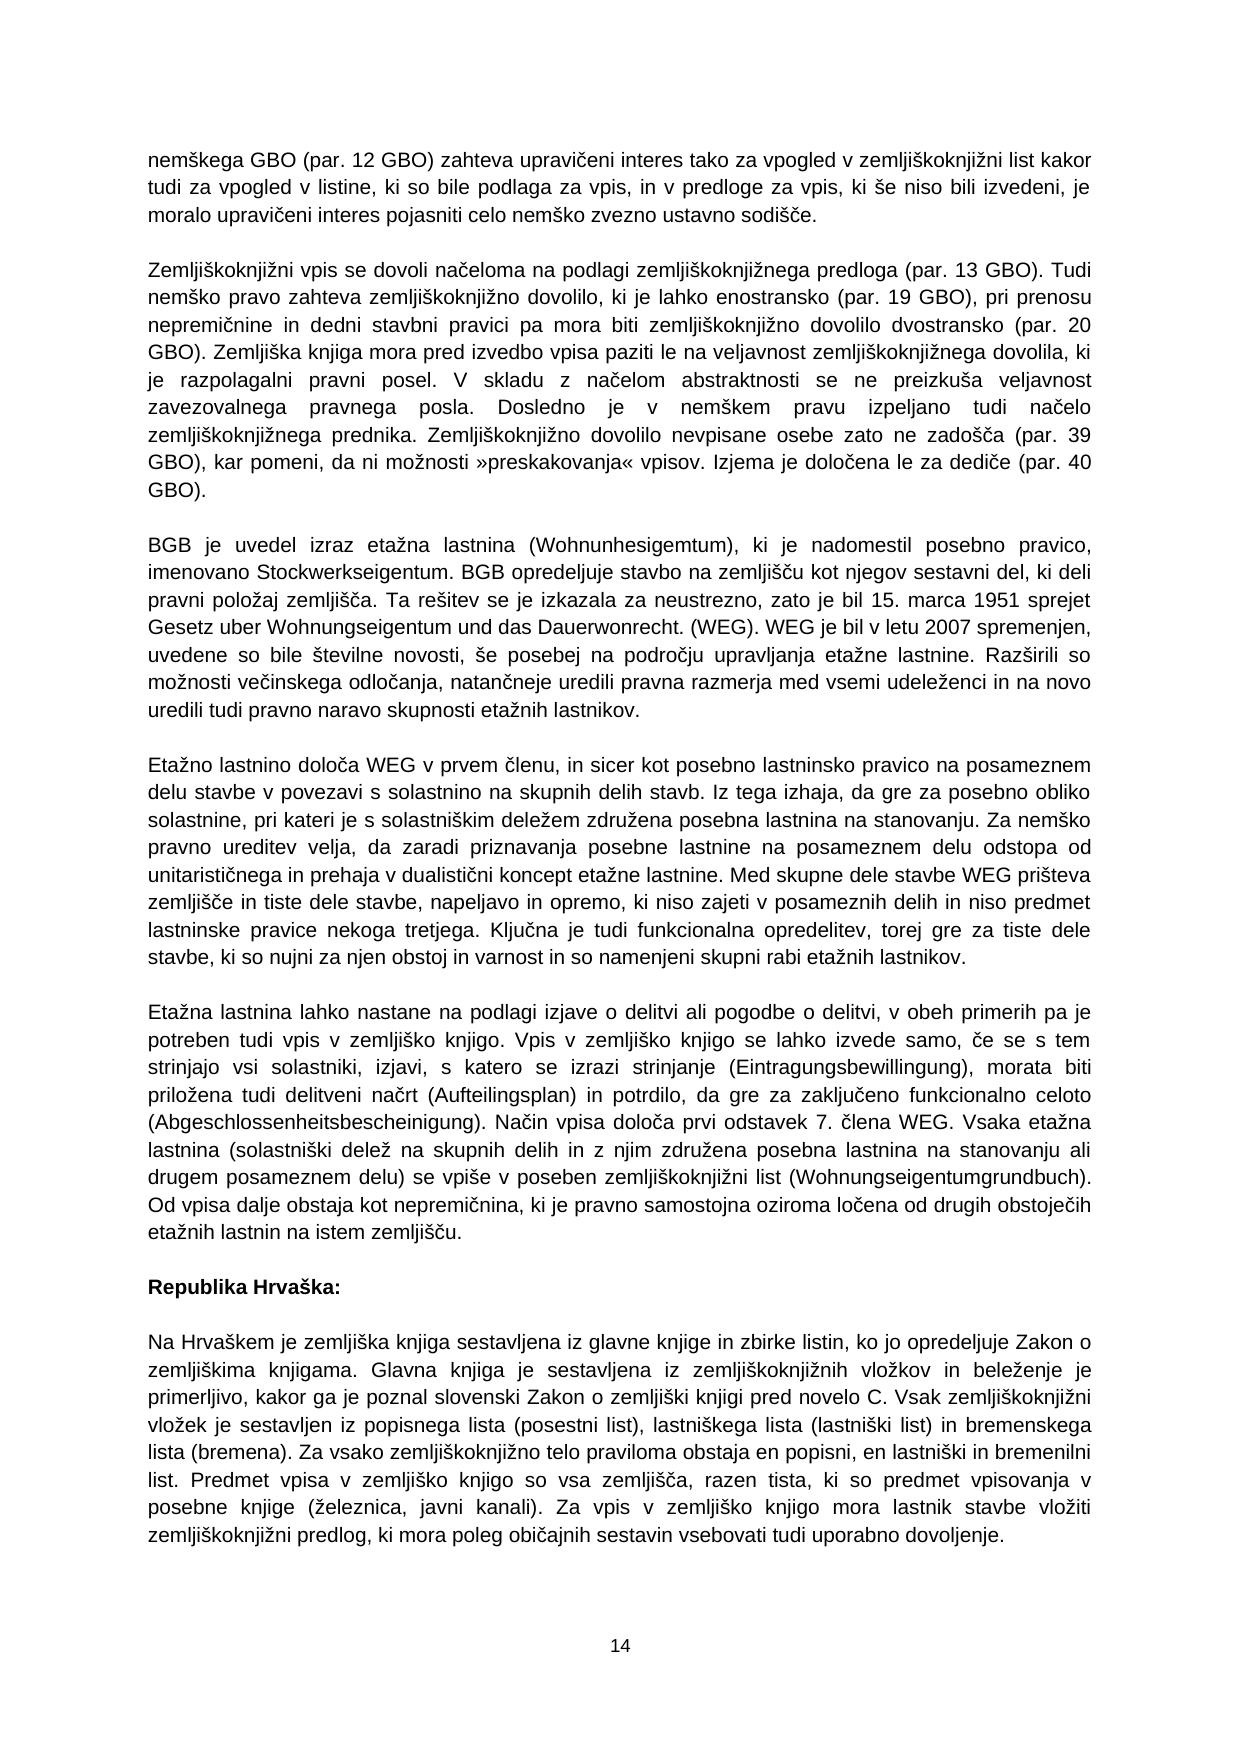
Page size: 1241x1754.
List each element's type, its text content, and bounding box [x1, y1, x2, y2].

list Zemljiškoknjižni vpis se dovoli načeloma na podlagi zemljiškoknjižnega predloga (par. 13 GBO). Tudi nemško pravo zahteva zemljiškoknjižno dovolilo, ki je lahko enostransko (par. 19 GBO), pri prenosu nepremičnine in dedni stavbni pravici pa mora biti zemljiškoknjižno dovolilo dvostransko (par. 20 GBO). Zemljiška knjiga mora pred izvedbo vpisa paziti le na veljavnost zemljiškoknjižnega dovolila, ki je razpolagalni pravni posel. V skladu z načelom abstraktnosti se ne preizkuša veljavnost zavezovalnega pravnega posla. Dosledno je v nemškem pravu izpeljano tudi načelo zemljiškoknjižnega prednika. Zemljiškoknjižno dovolilo nevpisane osebe zato ne zadošča (par. 39 GBO), kar pomeni, da ni možnosti »preskakovanja« vpisov. Izjema je določena le za dediče (par. 40 GBO). [148, 258, 1093, 502]
list Na Hrvaškem je zemljiška knjiga sestavljena iz glavne knjige in zbirke listin, ko jo opredeljuje Zakon o zemljiškima knjigama. Glavna knjiga je sestavljena iz zemljiškoknjižnih vložkov in beleženje je primerljivo, kakor ga je poznal slovenski Zakon o zemljiški knjigi pred novelo C. Vsak zemljiškoknjižni vložek je sestavljen iz popisnega lista (posestni list), lastniškega lista (lastniški list) in bremenskega lista (bremena). Za vsako zemljiškoknjižno telo praviloma obstaja en popisni, en lastniški in bremenilni list. Predmet vpisa v zemljiško knjigo so vsa zemljišča, razen tista, ki so predmet vpisovanja v posebne knjige (železnica, javni kanali). Za vpis v zemljiško knjigo mora lastnik stavbe vložiti zemljiškoknjižni predlog, ki mora poleg običajnih sestavin vsebovati tudi uporabno dovoljenje. [148, 1330, 1093, 1547]
list Republika Hrvaška: [148, 1275, 1093, 1299]
list BGB je uvedel izraz etažna lastnina (Wohnunhesigemtum), ki je nadomestil posebno pravico, imenovano Stockwerkseigentum. BGB opredeljuje stavbo na zemljišču kot njegov sestavni del, ki deli pravni položaj zemljišča. Ta rešitev se je izkazala za neustrezno, zato je bil 15. marca 1951 sprejet Gesetz uber Wohnungseigentum und das Dauerwonrecht. (WEG). WEG je bil v letu 2007 spremenjen, uvedene so bile številne novosti, še posebej na področju upravljanja etažne lastnine. Razširili so možnosti večinskega odločanja, natančneje uredili pravna razmerja med vsemi udeleženci in na novo uredili tudi pravno naravo skupnosti etažnih lastnikov. [148, 533, 1093, 722]
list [148, 148, 1093, 227]
list Etažna lastnina lahko nastane na podlagi izjave o delitvi ali pogodbe o delitvi, v obeh primerih pa je potreben tudi vpis v zemljiško knjigo. Vpis v zemljiško knjigo se lahko izvede samo, če se s tem strinjajo vsi solastniki, izjavi, s katero se izrazi strinjanje (Eintragungsbewillingung), morata biti priložena tudi delitveni načrt (Aufteilingsplan) in potrdilo, da gre za zaključeno funkcionalno celoto (Abgeschlossenheitsbescheinigung). Način vpisa določa prvi odstavek 7. člena WEG. Vsaka etažna lastnina (solastniški delež na skupnih delih in z njim združena posebna lastnina na stanovanju ali drugem posameznem delu) se vpiše v poseben zemljiškoknjižni list (Wohnungseigentumgrundbuch). Od vpisa dalje obstaja kot nepremičnina, ki je pravno samostojna oziroma ločena od drugih obstoječih etažnih lastnin na istem zemljišču. [148, 1000, 1093, 1244]
list Etažno lastnino določa WEG v prvem členu, in sicer kot posebno lastninsko pravico na posameznem delu stavbe v povezavi s solastnino na skupnih delih stavb. Iz tega izhaja, da gre za posebno obliko solastnine, pri kateri je s solastniškim deležem združena posebna lastnina na stanovanju. Za nemško pravno ureditev velja, da zaradi priznavanja posebne lastnine na posameznem delu odstopa od unitarističnega in prehaja v dualistični koncept etažne lastnine. Med skupne dele stavbe WEG prišteva zemljišče in tiste dele stavbe, napeljavo in opremo, ki niso zajeti v posameznih delih in niso predmet lastninske pravice nekoga tretjega. Ključna je tudi funkcionalna opredelitev, torej gre za tiste dele stavbe, ki so nujni za njen obstoj in varnost in so namenjeni skupni rabi etažnih lastnikov. [148, 753, 1093, 969]
